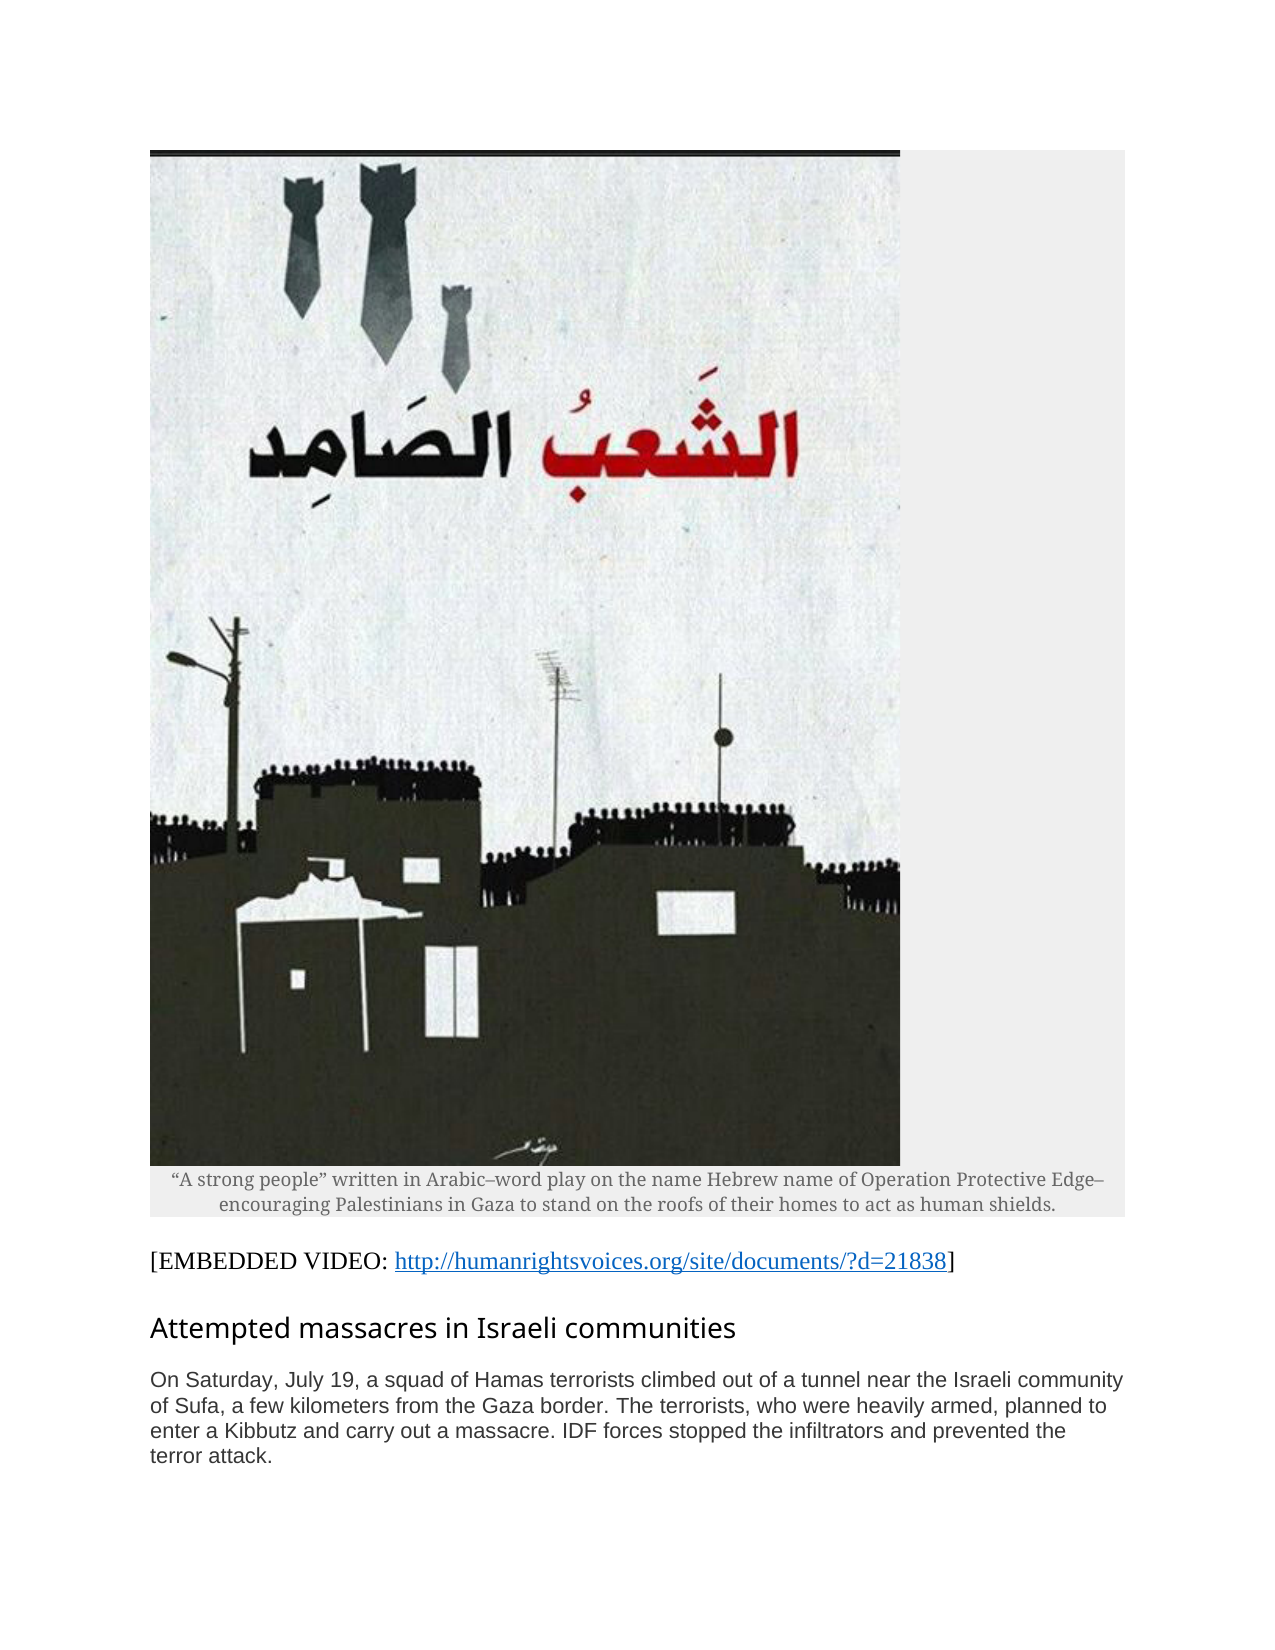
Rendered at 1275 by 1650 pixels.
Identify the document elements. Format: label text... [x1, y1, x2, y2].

text On Saturday, July 19, a squad of Hamas terrorists climbed out of a tunnel near the Israeli community of Sufa, a few kilometers from the Gaza border. The terrorists, who were heavily armed, planned to enter a Kibbutz and carry out a massacre. IDF forces stopped the infiltrators and prevented the terror attack. [150, 1367, 1125, 1468]
text “A strong people” written in Arabic–word play on the name Hebrew name of Operation Protective Edge–encouraging Palestinians in Gaza to stand on the roofs of their homes to act as human shields. [150, 1166, 1125, 1217]
text Attempted massacres in Israeli communities [150, 1303, 1125, 1347]
text [EMBEDDED VIDEO: http://humanrightsvoices.org/site/documents/?d=21838] [150, 1246, 1125, 1274]
picture [150, 150, 901, 1166]
